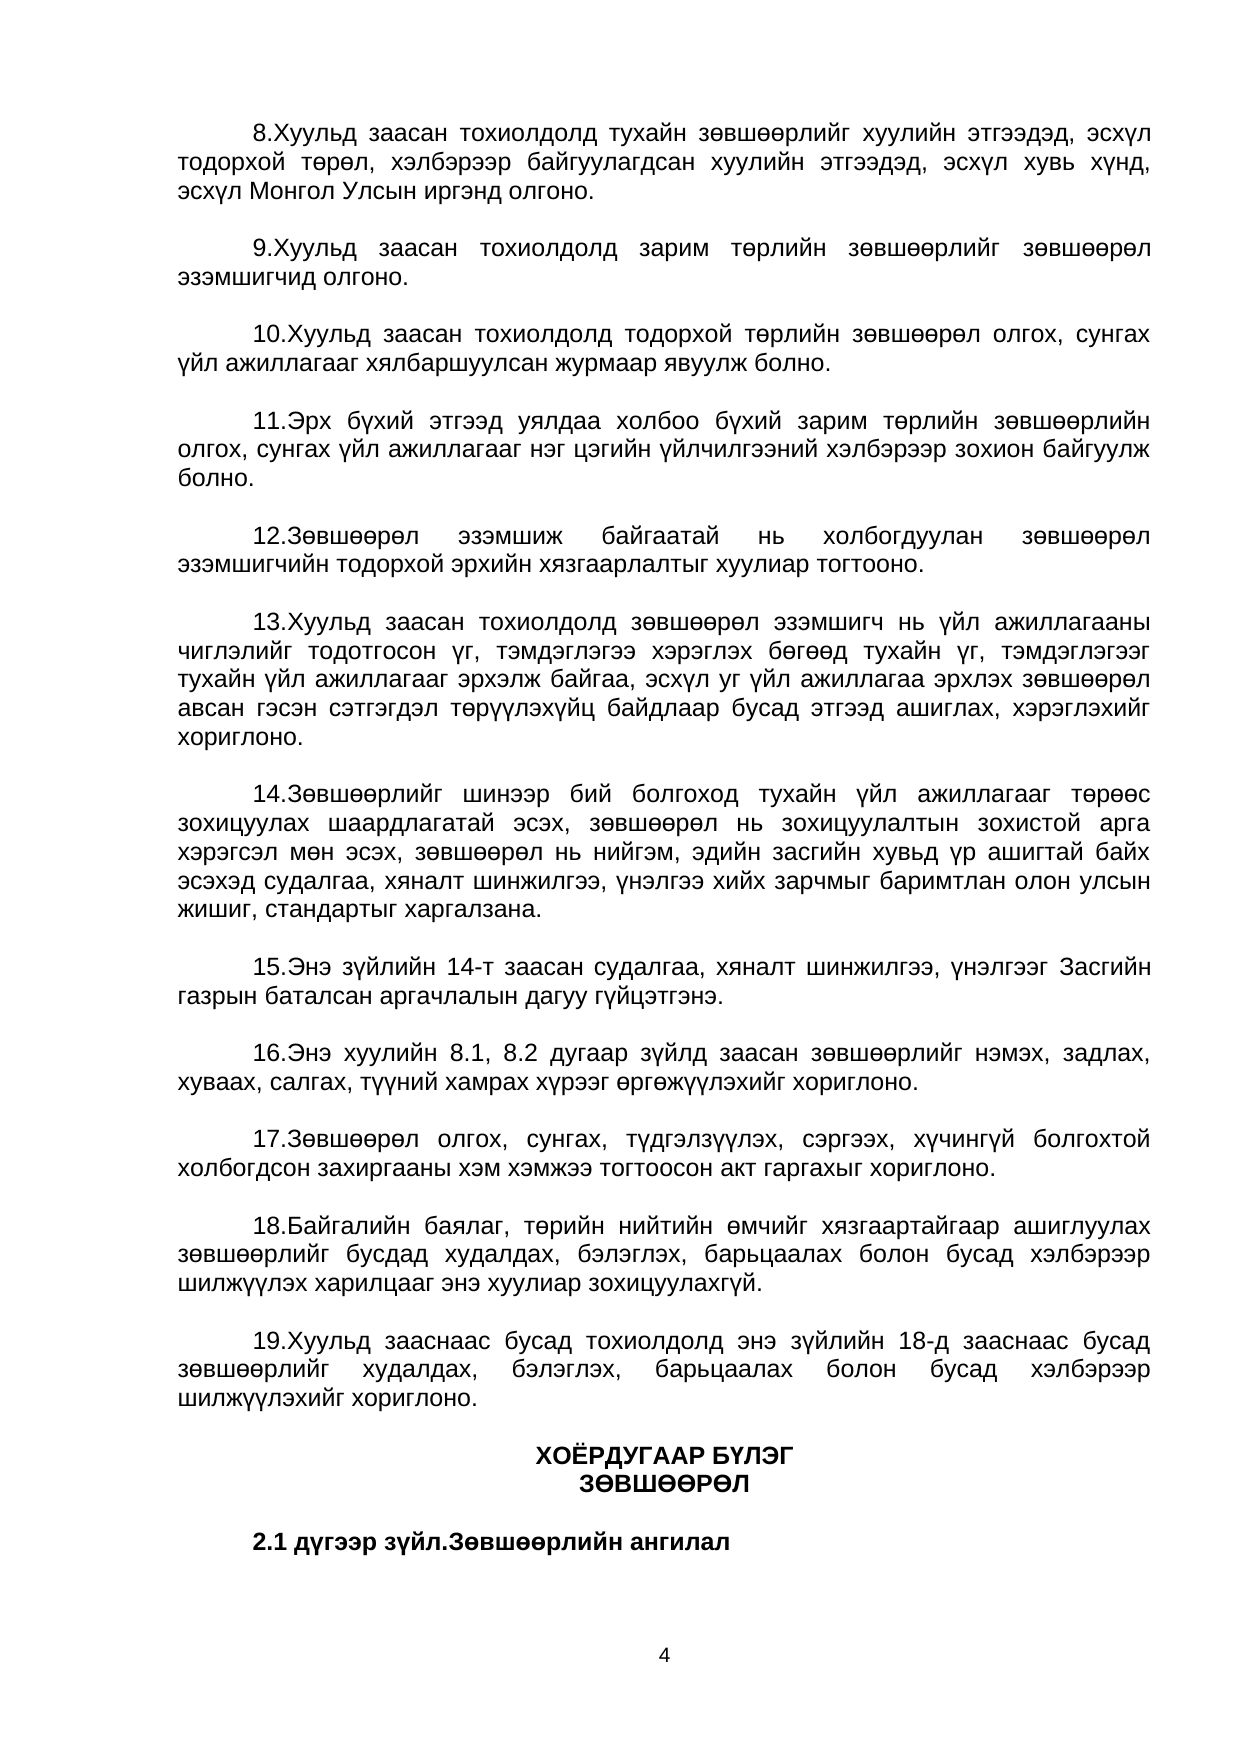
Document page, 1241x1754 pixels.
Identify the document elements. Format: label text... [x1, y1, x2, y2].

text 2.1 дүгээр зүйл.Зөвшөөрлийн ангилал [177, 1527, 1152, 1556]
text 19.Хуульд зааснаас бусад тохиолдолд энэ зүйлийн 18-д зааснаас бусад зөвшөөрлийг худалдах, бэлэглэх, барьцаалах болон бусад хэлбэрээр шилжүүлэхийг хориглоно. [177, 1326, 1152, 1412]
text 10.Хуульд заасан тохиолдолд тодорхой төрлийн зөвшөөрөл олгох, сунгах үйл ажиллагааг хялбаршуулсан журмаар явуулж болно. [177, 319, 1152, 377]
text 15.Энэ зүйлийн 14-т заасан судалгаа, хяналт шинжилгээ, үнэлгээг Засгийн газрын баталсан аргачлалын дагуу гүйцэтгэнэ. [177, 952, 1152, 1009]
text 12.Зөвшөөрөл эзэмшиж байгаатай нь холбогдуулан зөвшөөрөл эзэмшигчийн тодорхой эрхийн хязгаарлалтыг хуулиар тогтооно. [177, 521, 1152, 578]
text 18.Байгалийн баялаг, төрийн нийтийн өмчийг хязгаартайгаар ашиглуулах зөвшөөрлийг бусдад худалдах, бэлэглэх, барьцаалах болон бусад хэлбэрээр шилжүүлэх харилцааг энэ хуулиар зохицуулахгүй. [177, 1211, 1152, 1297]
text 8.Хуульд заасан тохиолдолд тухайн зөвшөөрлийг хуулийн этгээдэд, эсхүл тодорхой төрөл, хэлбэрээр байгуулагдсан хуулийн этгээдэд, эсхүл хувь хүнд, эсхүл Монгол Улсын иргэнд олгоно. [177, 118, 1152, 204]
text ЗӨВШӨӨРӨЛ [177, 1469, 1152, 1498]
text 16.Энэ хуулийн 8.1, 8.2 дугаар зүйлд заасан зөвшөөрлийг нэмэх, задлах, хуваах, салгах, түүний хамрах хүрээг өргөжүүлэхийг хориглоно. [177, 1038, 1152, 1096]
text 17.Зөвшөөрөл олгох, сунгах, түдгэлзүүлэх, сэргээх, хүчингүй болгохтой холбогдсон захиргааны хэм хэмжээ тогтоосон акт гаргахыг хориглоно. [177, 1124, 1152, 1182]
text 11.Эрх бүхий этгээд уялдаа холбоо бүхий зарим төрлийн зөвшөөрлийн олгох, сунгах үйл ажиллагааг нэг цэгийн үйлчилгээний хэлбэрээр зохион байгуулж болно. [177, 406, 1152, 492]
text 14.Зөвшөөрлийг шинээр бий болгоход тухайн үйл ажиллагааг төрөөс зохицуулах шаардлагатай эсэх, зөвшөөрөл нь зохицуулалтын зохистой арга хэрэгсэл мөн эсэх, зөвшөөрөл нь нийгэм, эдийн засгийн хувьд үр ашигтай байх эсэхэд судалгаа, хяналт шинжилгээ, үнэлгээ хийх зарчмыг баримтлан олон улсын жишиг, стандартыг харгалзана. [177, 779, 1152, 923]
text 9.Хуульд заасан тохиолдолд зарим төрлийн зөвшөөрлийг зөвшөөрөл эзэмшигчид олгоно. [177, 233, 1152, 291]
text 13.Хуульд заасан тохиолдолд зөвшөөрөл эзэмшигч нь үйл ажиллагааны чиглэлийг тодотгосон үг, тэмдэглэгээ хэрэглэх бөгөөд тухайн үг, тэмдэглэгээг тухайн үйл ажиллагааг эрхэлж байгаа, эсхүл уг үйл ажиллагаа эрхлэх зөвшөөрөл авсан гэсэн сэтгэгдэл төрүүлэхүйц байдлаар бусад этгээд ашиглах, хэрэглэхийг хориглоно. [177, 607, 1152, 751]
text ХОЁРДУГААР БҮЛЭГ [177, 1441, 1152, 1469]
